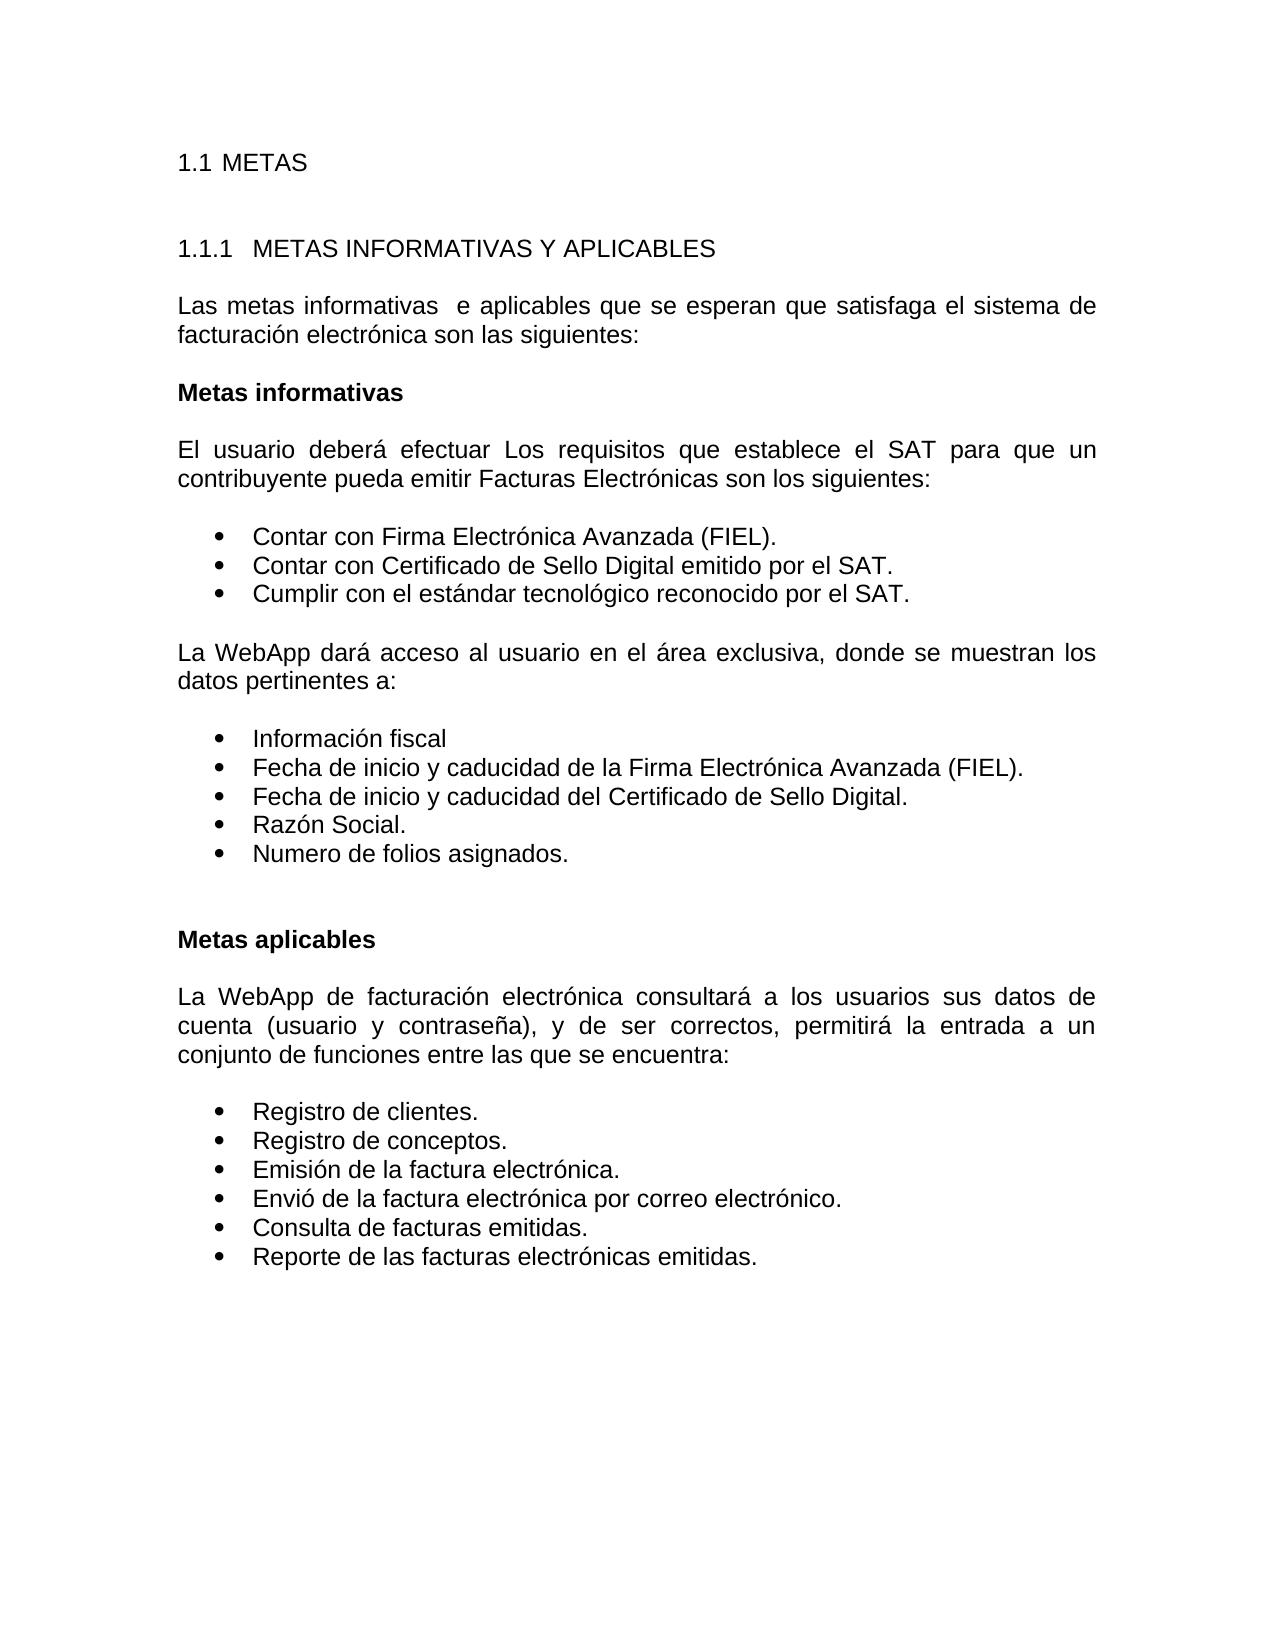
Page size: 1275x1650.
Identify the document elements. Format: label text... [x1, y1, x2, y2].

text Metas aplicables [177, 926, 1098, 954]
text El usuario deberá efectuar Los requisitos que establece el SAT para que un contribuyente pueda emitir Facturas Electrónicas son los siguientes: [177, 435, 1098, 493]
list Razón Social. [215, 810, 1098, 839]
list Emisión de la factura electrónica. [215, 1155, 1098, 1184]
list Cumplir con el estándar tecnológico reconocido por el SAT. [215, 579, 1098, 608]
list Consulta de facturas emitidas. [215, 1213, 1098, 1242]
text Las metas informativas e aplicables que se esperan que satisfaga el sistema de facturación electrónica son las siguientes: [177, 291, 1098, 349]
list Envió de la factura electrónica por correo electrónico. [215, 1184, 1098, 1213]
list METAS INFORMATIVAS Y APLICABLES [177, 234, 1098, 263]
list Numero de folios asignados. [215, 839, 1098, 868]
list Información fiscal [215, 724, 1098, 753]
list Contar con Firma Electrónica Avanzada (FIEL). [215, 522, 1098, 551]
text La WebApp de facturación electrónica consultará a los usuarios sus datos de cuenta (usuario y contraseña), y de ser correctos, permitirá la entrada a un conjunto de funciones entre las que se encuentra: [177, 982, 1098, 1068]
list Fecha de inicio y caducidad del Certificado de Sello Digital. [215, 781, 1098, 810]
text La WebApp dará acceso al usuario en el área exclusiva, donde se muestran los datos pertinentes a: [177, 637, 1098, 695]
list Contar con Certificado de Sello Digital emitido por el SAT. [215, 551, 1098, 579]
text Metas informativas [177, 378, 1098, 406]
list Reporte de las facturas electrónicas emitidas. [215, 1242, 1098, 1270]
list METAS [177, 148, 1098, 176]
list Registro de clientes. [215, 1097, 1098, 1126]
list Registro de conceptos. [215, 1126, 1098, 1155]
list Fecha de inicio y caducidad de la Firma Electrónica Avanzada (FIEL). [215, 753, 1098, 781]
